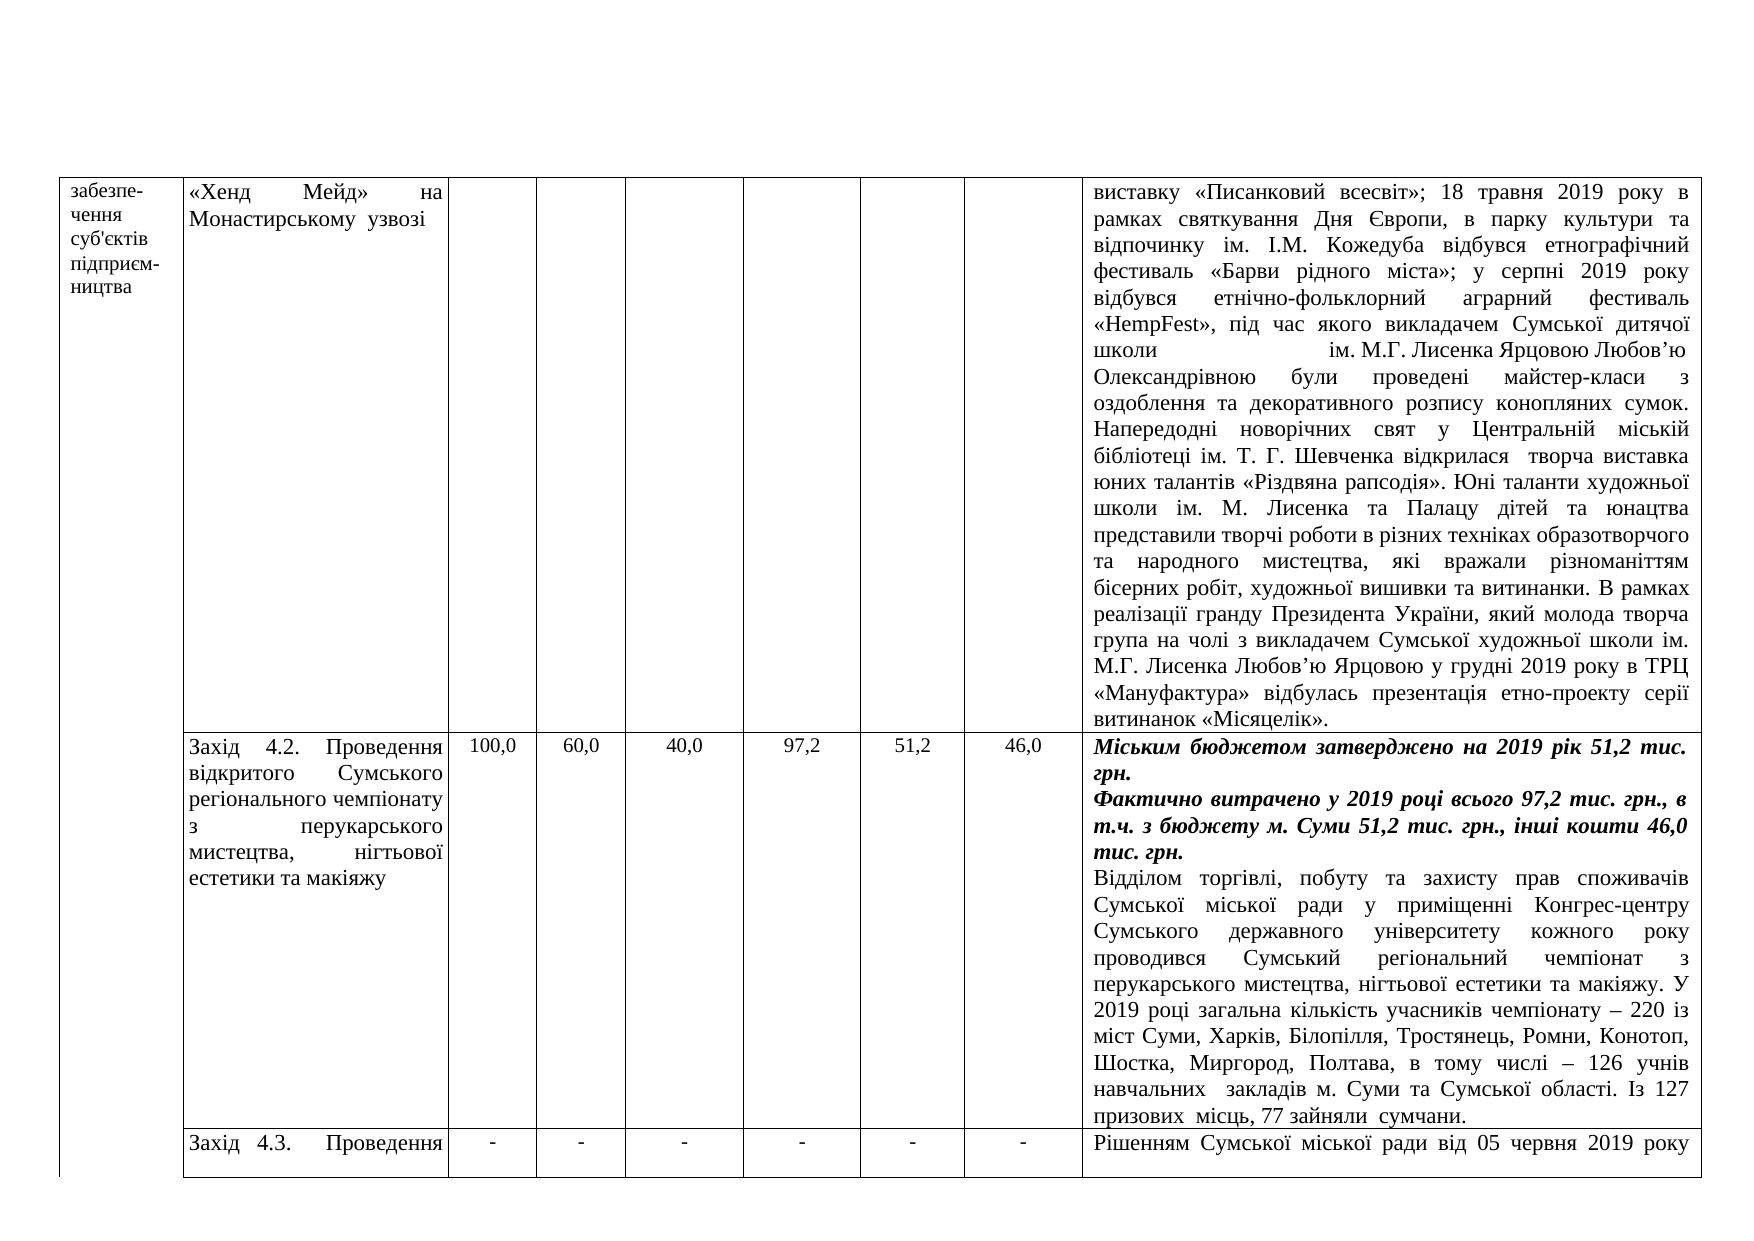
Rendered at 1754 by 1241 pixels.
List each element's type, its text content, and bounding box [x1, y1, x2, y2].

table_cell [184, 178, 448, 732]
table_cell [60, 178, 183, 1177]
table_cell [1083, 178, 1701, 732]
table_cell - [449, 178, 536, 732]
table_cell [184, 1129, 448, 1177]
table_cell - [744, 1129, 860, 1177]
table_cell Захід 4.2. Проведення відкритого Сумського регіонального чемпіонату з перукарського мистецтва, нігтьової естетики та макіяжу [184, 733, 448, 1128]
table_cell 100,0 [449, 733, 536, 1128]
table_cell 40,0 [626, 733, 743, 1128]
table_cell - [965, 178, 1082, 732]
table_cell - [861, 178, 964, 732]
table_cell 46,0 [965, 733, 1082, 1128]
table_cell 51,2 [861, 733, 964, 1128]
table_cell 60,0 [537, 733, 625, 1128]
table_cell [1083, 1129, 1701, 1177]
table_cell - [626, 178, 743, 732]
table_cell - [861, 1129, 964, 1177]
table_cell - [449, 1129, 536, 1177]
table_cell - [965, 1129, 1082, 1177]
table_cell - [537, 1129, 625, 1177]
table_cell 97,2 [744, 733, 860, 1128]
table_cell - [537, 178, 625, 732]
table_cell - [626, 1129, 743, 1177]
table_cell Міським бюджетом затверджено на 2019 рік 51,2 тис. грн. Фактично витрачено у 2019 році всього 97,2 тис. грн., в т.ч. з бюджету м. Суми 51,2 тис. грн., інші кошти 46,0 тис. грн. Відділом торгівлі, побуту та захисту прав споживачів Сумської міської ради у приміщенні Конгрес-центру Сумського державного університету кожного року проводився Сумський регіональний чемпіонат з перукарського мистецтва, нігтьової естетики та макіяжу. У 2019 році загальна кількість учасників чемпіонату – 220 із міст Суми, Харків, Білопілля, Тростянець, Ромни, Конотоп, Шостка, Миргород, Полтава, в тому числі – 126 учнів навчальних закладів м. Суми та Сумської області. Із 127 призових місць, 77 зайняли сумчани. [1083, 733, 1701, 1128]
table_cell - [744, 178, 860, 732]
